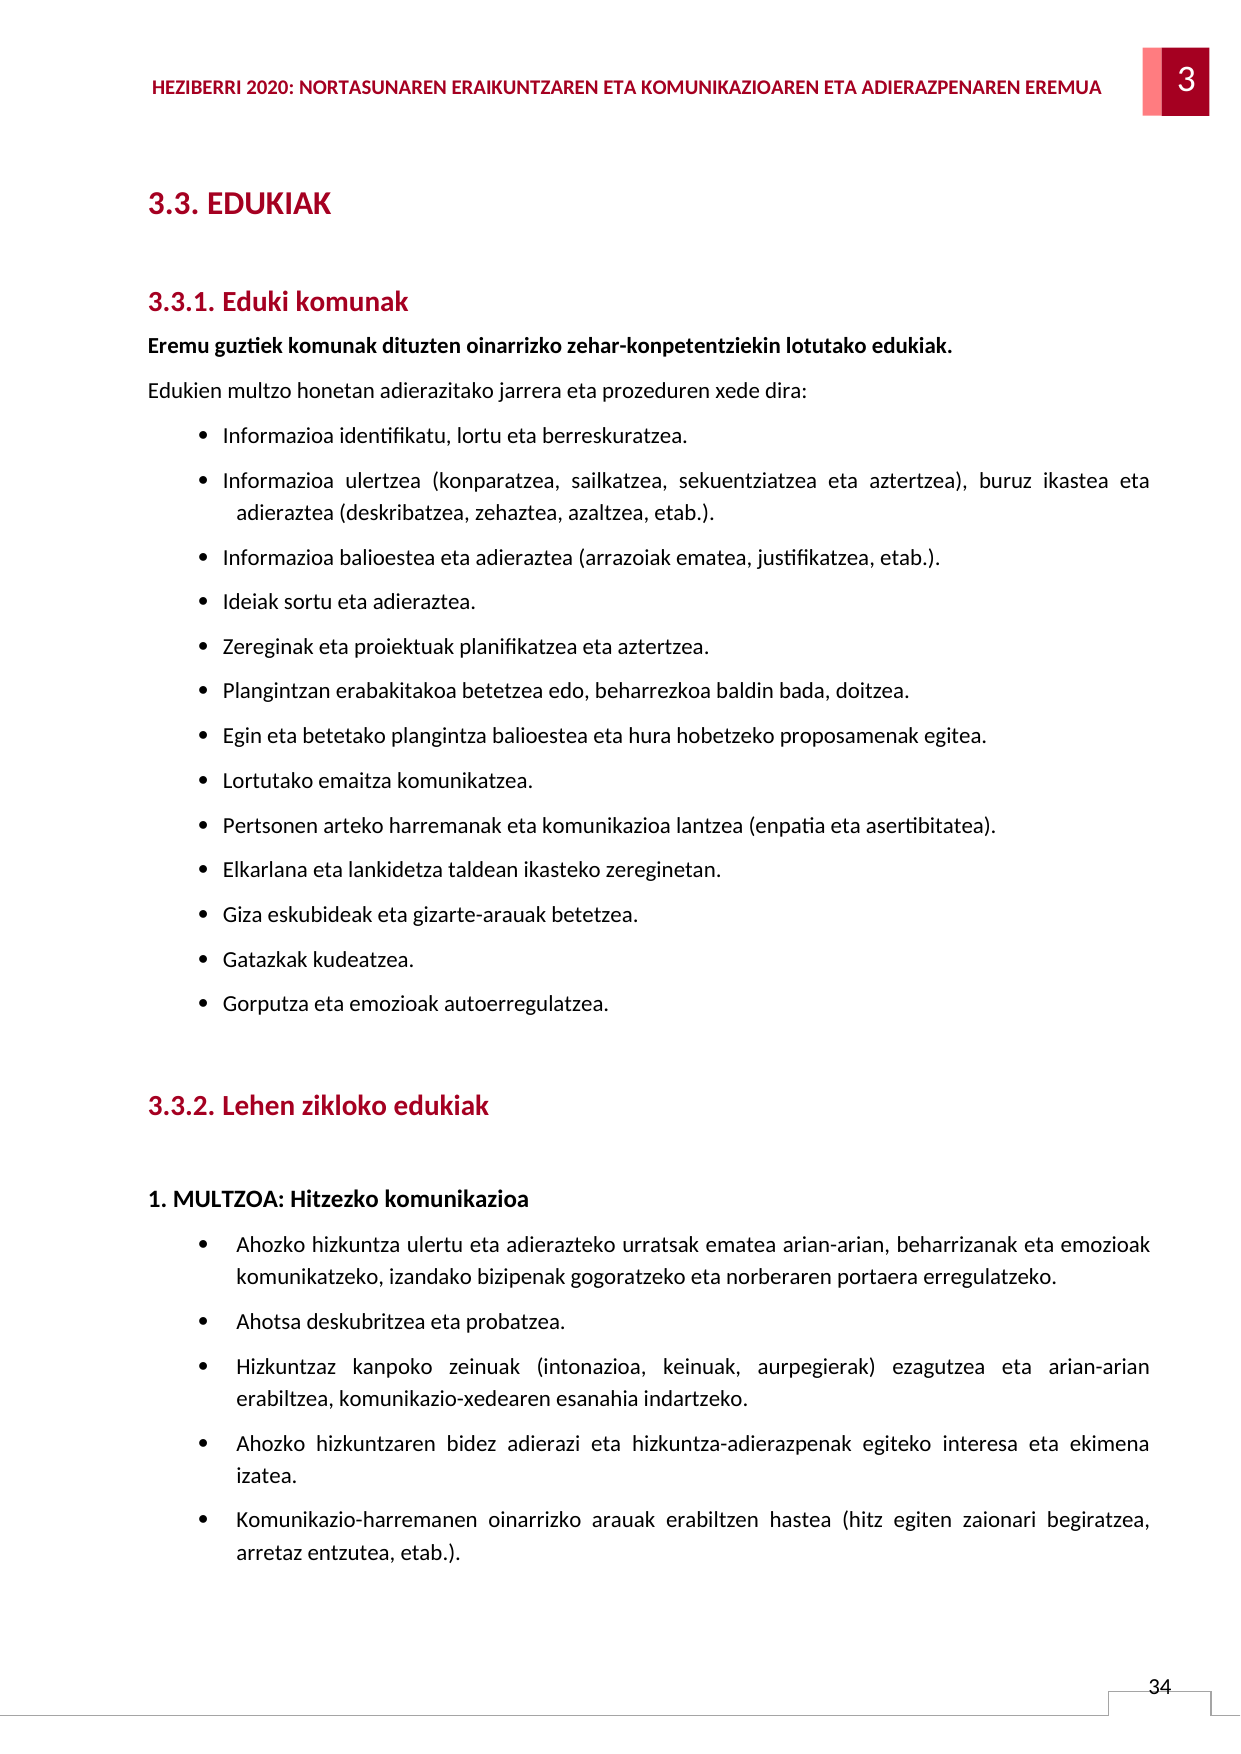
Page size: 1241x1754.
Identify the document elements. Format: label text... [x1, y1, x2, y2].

subtitle 3.3.2. Lehen zikloko edukiak [148, 1087, 1152, 1123]
list Ahozko hizkuntzaren bidez adierazi eta hizkuntza-adierazpenak egiteko interesa eta ekimena izatea. [199, 1429, 1152, 1489]
list Gorputza eta emozioak autoerregulatzea. [199, 989, 1152, 1017]
list Ahotsa deskubritzea eta probatzea. [199, 1307, 1152, 1335]
list Gatazkak kudeatzea. [199, 945, 1152, 973]
list Ideiak sortu eta adieraztea. [199, 587, 1152, 615]
list Plangintzan erabakitakoa betetzea edo, beharrezkoa baldin bada, doitzea. [199, 677, 1152, 705]
text Edukien multzo honetan adierazitako jarrera eta prozeduren xede dira: [148, 376, 1152, 404]
list Pertsonen arteko harremanak eta komunikazioa lantzea (enpatia eta asertibitatea). [199, 811, 1152, 839]
list Lortutako emaitza komunikatzea. [199, 766, 1152, 794]
list Ahozko hizkuntza ulertu eta adierazteko urratsak ematea arian-arian, beharrizanak eta emozioak komunikatzeko, izandako bizipenak gogoratzeko eta norberaren portaera erregulatzeko. [199, 1230, 1152, 1291]
subtitle 3.3. EDUKIAK [148, 182, 1152, 223]
list Informazioa balioestea eta adieraztea (arrazoiak ematea, justifikatzea, etab.). [199, 543, 1152, 571]
list Hizkuntzaz kanpoko zeinuak (intonazioa, keinuak, aurpegierak) ezagutzea eta arian-arian erabiltzea, komunikazio-xedearen esanahia indartzeko. [199, 1352, 1152, 1412]
list Komunikazio-harremanen oinarrizko arauak erabiltzen hastea (hitz egiten zaionari begiratzea, arretaz entzutea, etab.). [199, 1506, 1152, 1566]
list Informazioa identifikatu, lortu eta berreskuratzea. [199, 421, 1152, 449]
list Zereginak eta proiektuak planifikatzea eta aztertzea. [199, 632, 1152, 660]
subtitle 3.3.1. Eduki komunak [148, 283, 1152, 319]
list Elkarlana eta lankidetza taldean ikasteko zereginetan. [199, 855, 1152, 883]
list Informazioa ulertzea (konparatzea, sailkatzea, sekuentziatzea eta aztertzea), buruz ikastea eta adieraztea (deskribatzea, zehaztea, azaltzea, etab.). [199, 466, 1152, 526]
text 1. MULTZOA: Hitzezko komunikazioa [148, 1183, 1152, 1213]
text Eremu guztiek komunak dituzten oinarrizko zehar-konpetentziekin lotutako edukiak. [148, 332, 1152, 360]
list Egin eta betetako plangintza balioestea eta hura hobetzeko proposamenak egitea. [199, 721, 1152, 749]
list Giza eskubideak eta gizarte-arauak betetzea. [199, 900, 1152, 928]
